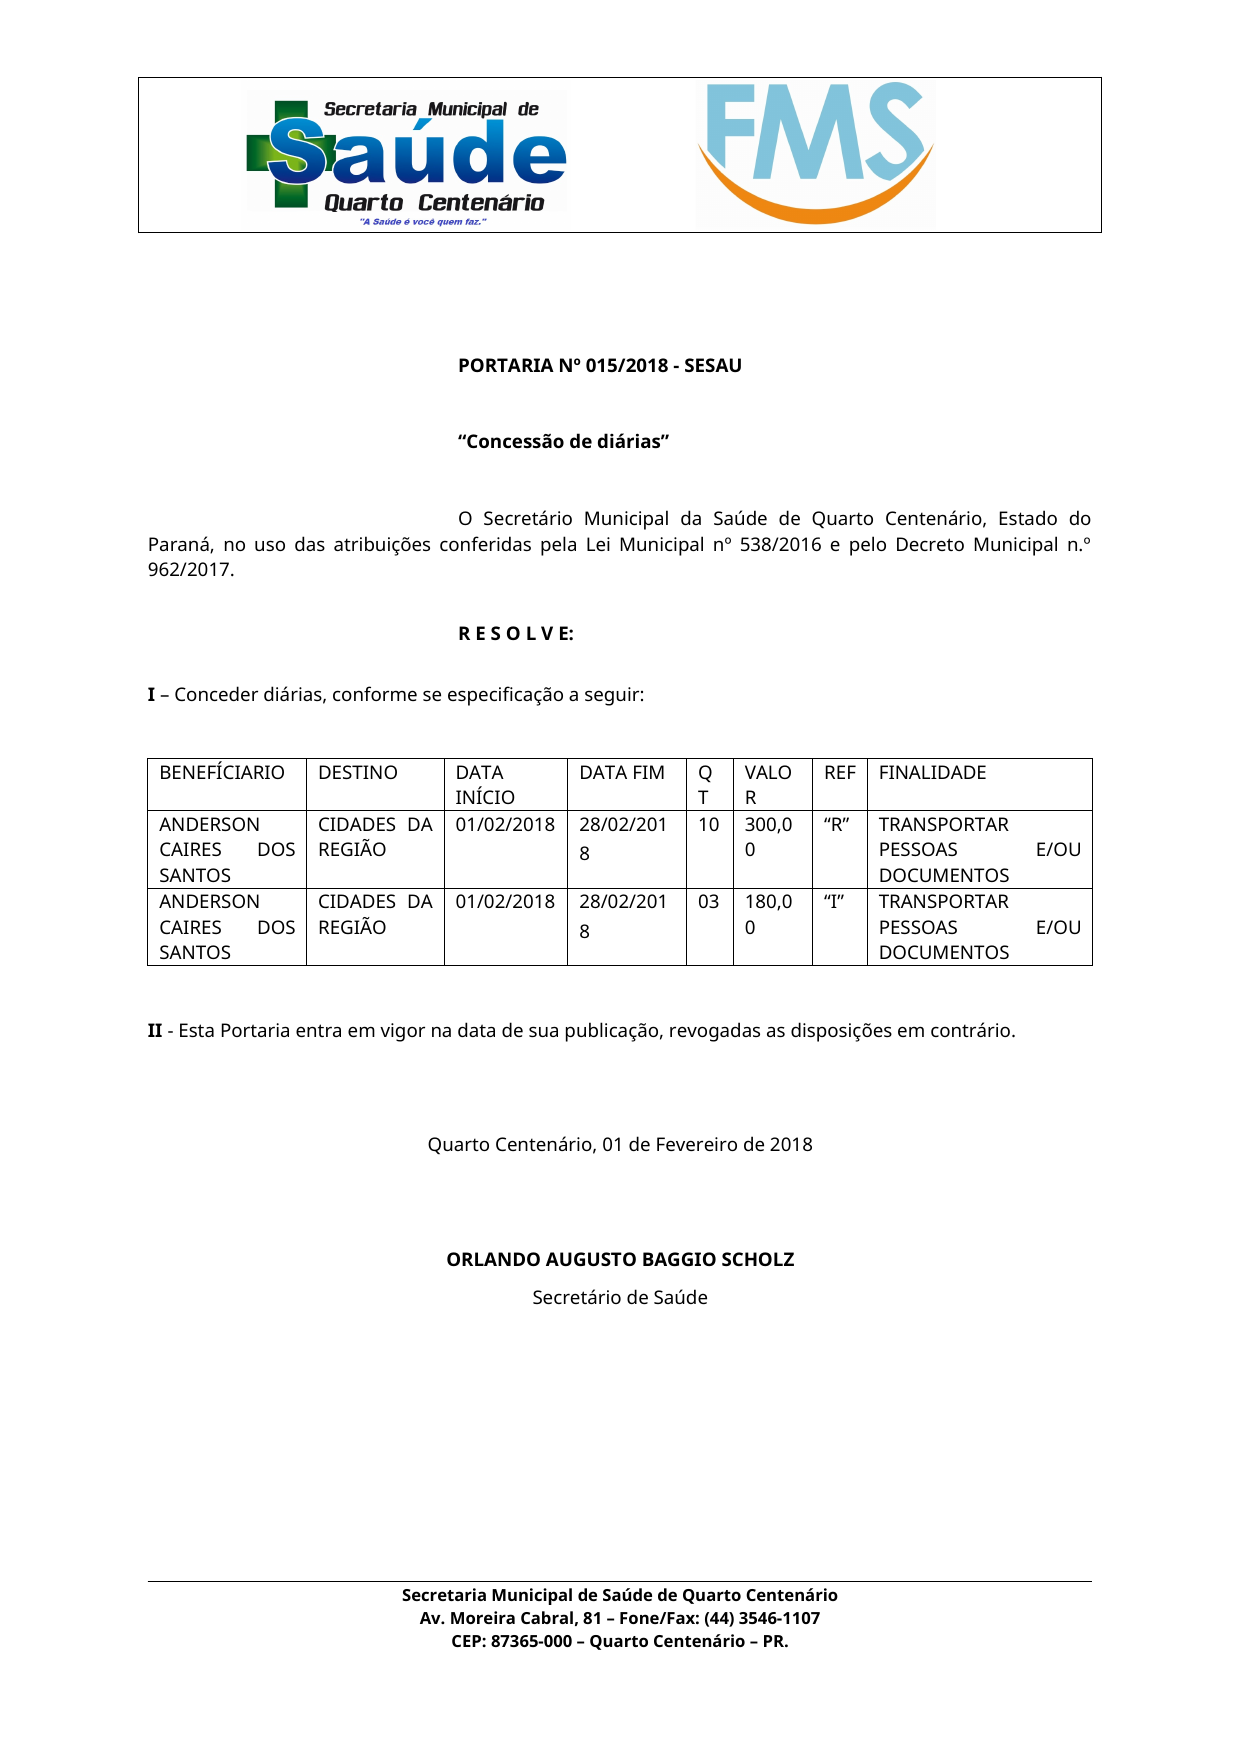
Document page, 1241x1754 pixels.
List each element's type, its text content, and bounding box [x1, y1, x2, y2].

table_cell 01/02/2018 [445, 811, 567, 888]
table_cell 28/02/2018 [568, 811, 686, 888]
text PORTARIA Nº 015/2018 - SESAU [148, 352, 1092, 378]
table_header DATA FIM [568, 759, 686, 810]
text R E S O L V E: [265, 620, 1092, 645]
table_cell 01/02/2018 [445, 889, 567, 965]
text Quarto Centenário, 01 de Fevereiro de 2018 [148, 1132, 1092, 1157]
table_cell 03 [687, 889, 733, 965]
table_header FINALIDADE [868, 759, 1092, 810]
picture [240, 80, 572, 230]
text I – Conceder diárias, conforme se especificação a seguir: [148, 681, 1092, 707]
text O Secretário Municipal da Saúde de Quarto Centenário, Estado do Paraná, no uso das atribuições conferidas pela Lei Municipal nº 538/2016 e pelo Decreto Municipal n.º 962/2017. [148, 505, 1092, 582]
table_cell TRANSPORTAR PESSOAS E/OU DOCUMENTOS [868, 811, 1092, 888]
table_header REF [813, 759, 867, 810]
table_cell 300,00 [734, 811, 812, 888]
table_cell 10 [687, 811, 733, 888]
table_cell TRANSPORTAR PESSOAS E/OU DOCUMENTOS [868, 889, 1092, 965]
table_cell “R” [813, 811, 867, 888]
text ORLANDO AUGUSTO BAGGIO SCHOLZ [148, 1246, 1092, 1272]
table_cell 180,00 [734, 889, 812, 965]
table_cell ANDERSON CAIRES DOS SANTOS [148, 889, 306, 965]
table_cell “I” [813, 889, 867, 965]
table_header DESTINO [307, 759, 444, 810]
table_cell ANDERSON CAIRES DOS SANTOS [148, 811, 306, 888]
table_header BENEFÍCIARIO [148, 759, 306, 810]
text “Concessão de diárias” [458, 429, 1092, 454]
table_cell CIDADES DA REGIÃO [307, 889, 444, 965]
picture [695, 80, 937, 230]
table_header DATA INÍCIO [445, 759, 567, 810]
table_header QT [687, 759, 733, 810]
text II - Esta Portaria entra em vigor na data de sua publicação, revogadas as disposições em contrário. [148, 1017, 1092, 1042]
table_cell 28/02/2018 [568, 889, 686, 965]
table_header VALOR [734, 759, 812, 810]
text Secretário de Saúde [148, 1284, 1092, 1310]
table_cell CIDADES DA REGIÃO [307, 811, 444, 888]
